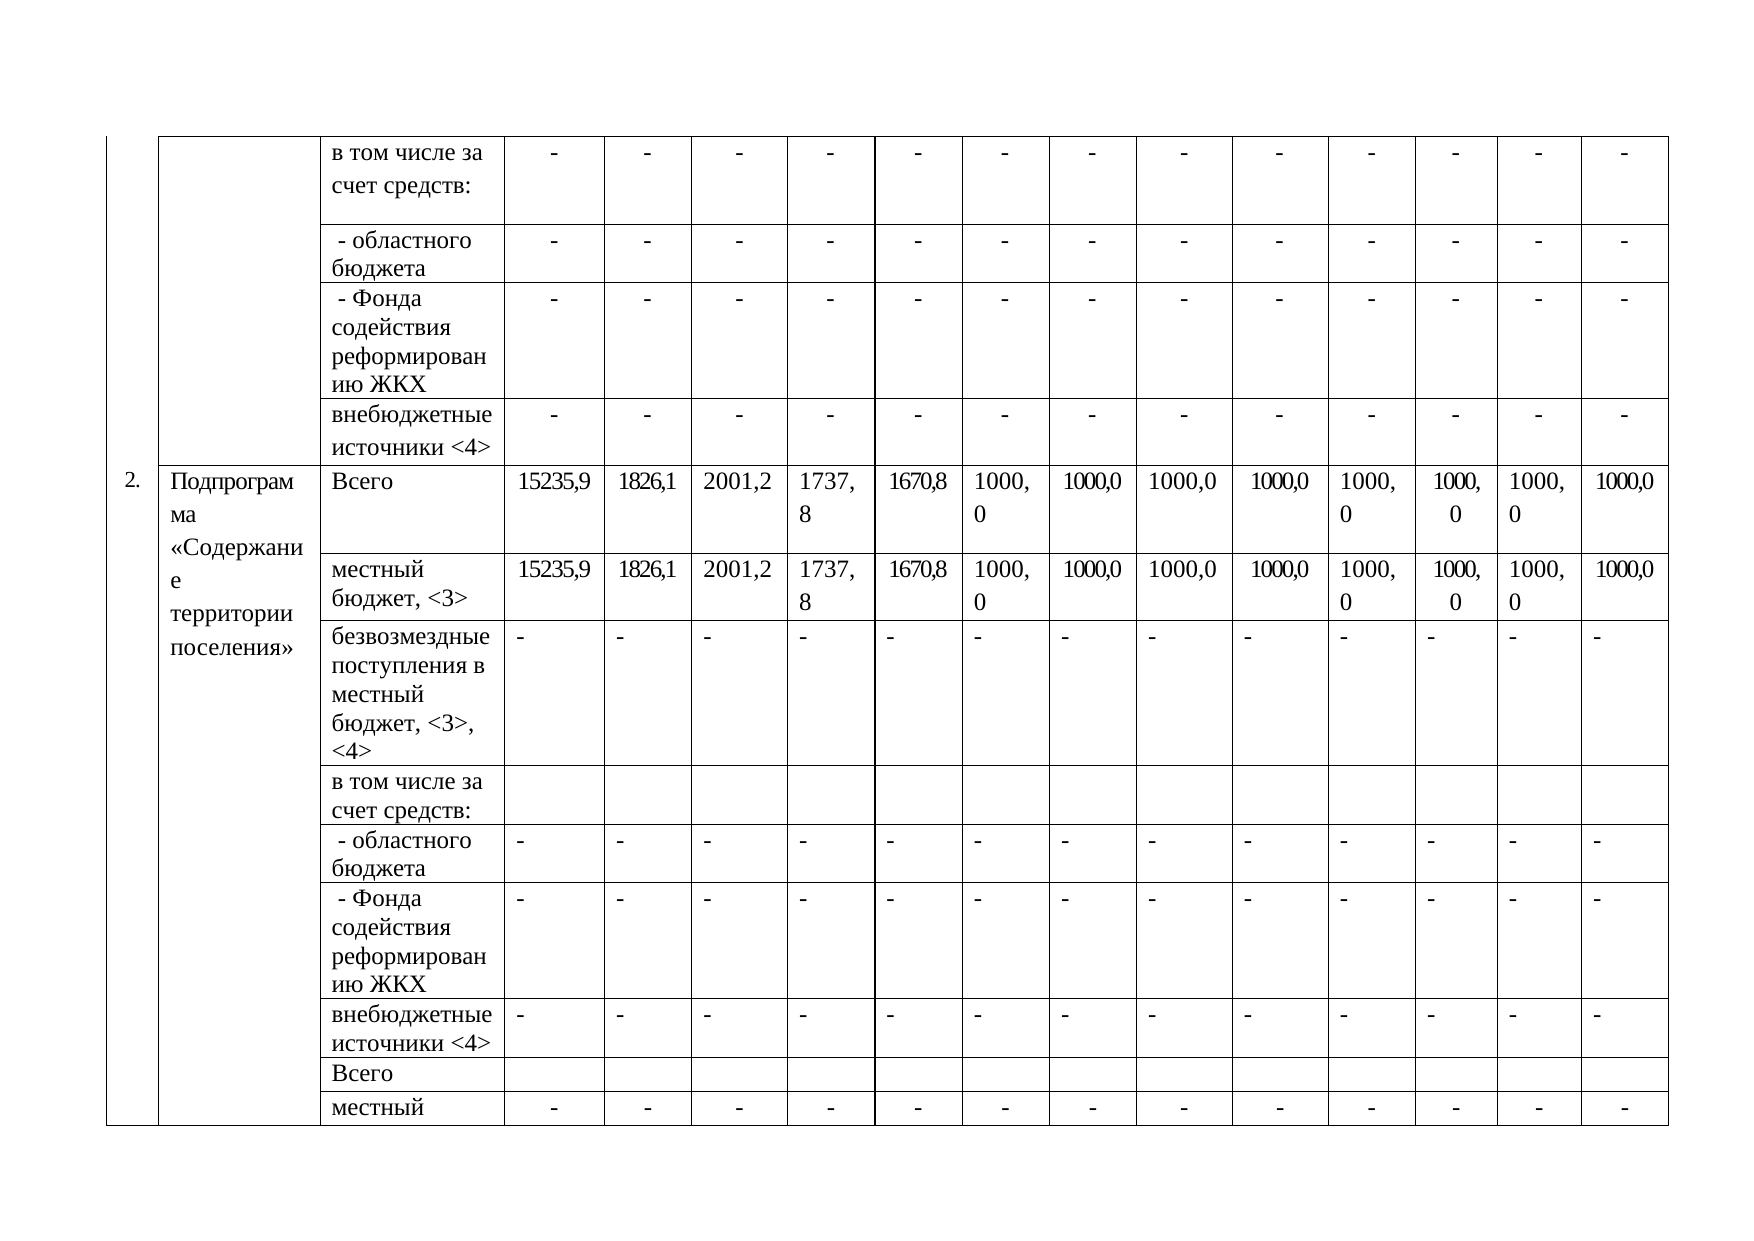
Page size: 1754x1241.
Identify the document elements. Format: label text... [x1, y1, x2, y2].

table_cell [1329, 1058, 1415, 1091]
table_cell [605, 766, 691, 824]
table_cell [1416, 1058, 1497, 1091]
table_cell - [1233, 999, 1328, 1057]
table_cell - [605, 137, 691, 224]
table_cell - [1498, 621, 1581, 765]
table_cell - [1582, 621, 1668, 765]
table_cell - [1050, 399, 1136, 465]
table_cell - [1050, 999, 1136, 1057]
table_cell - [692, 283, 787, 398]
table_cell - [963, 1092, 1049, 1125]
table_cell - [1233, 883, 1328, 998]
table_cell - [1233, 399, 1328, 465]
table_cell [876, 766, 962, 824]
table_cell - [1137, 225, 1232, 282]
table_cell - [963, 825, 1049, 882]
table_cell - [1416, 137, 1497, 224]
table_cell [505, 1058, 604, 1091]
table_cell [1137, 766, 1232, 824]
table_cell 1826,1 [605, 554, 691, 620]
table_cell - [692, 825, 787, 882]
table_cell - [1582, 137, 1668, 224]
table_cell - [876, 1092, 962, 1125]
table_cell - [1416, 621, 1497, 765]
table_cell - [1050, 1092, 1136, 1125]
table_cell [1416, 766, 1497, 824]
table_cell - [692, 137, 787, 224]
table_cell - [1137, 137, 1232, 224]
table_cell - [1416, 399, 1497, 465]
table_cell 1000,0 [1498, 466, 1581, 553]
table_cell - [1498, 225, 1581, 282]
table_cell - [788, 999, 874, 1057]
table_cell - [692, 883, 787, 998]
table_cell - [1137, 883, 1232, 998]
table_cell [788, 766, 874, 824]
table_cell - [876, 999, 962, 1057]
table_cell - [1416, 1092, 1497, 1125]
table_cell [963, 766, 1049, 824]
table_cell - [1582, 883, 1668, 998]
table_cell - [1582, 1092, 1668, 1125]
table_cell [963, 1058, 1049, 1091]
table_cell - [1137, 825, 1232, 882]
table_cell Подпрограмма «Содержание территории поселения» [159, 466, 320, 1125]
table_cell - Фонда содействия реформированию ЖКХ [321, 283, 504, 398]
table_cell - [963, 883, 1049, 998]
table_cell - [1137, 621, 1232, 765]
table_cell - [1582, 399, 1668, 465]
table_cell - [605, 283, 691, 398]
table_cell - [1233, 1092, 1328, 1125]
table_cell - [876, 283, 962, 398]
table_cell - [1137, 999, 1232, 1057]
table_cell - [1416, 283, 1497, 398]
table_cell - [505, 883, 604, 998]
table_cell - [1416, 825, 1497, 882]
table_cell - [1050, 137, 1136, 224]
table_cell 15235,9 [505, 466, 604, 553]
table_cell - [963, 225, 1049, 282]
table_cell - [1416, 999, 1497, 1057]
table_cell - [788, 825, 874, 882]
table_cell [1329, 766, 1415, 824]
table_cell [692, 766, 787, 824]
table_cell - [1416, 225, 1497, 282]
table_cell - [1329, 1092, 1415, 1125]
table_cell - [876, 883, 962, 998]
table_cell - [505, 999, 604, 1057]
table_cell 15235,9 [505, 554, 604, 620]
table_cell [1137, 1058, 1232, 1091]
table_cell - [1233, 621, 1328, 765]
table_cell - Фонда содействия реформированию ЖКХ [321, 883, 504, 998]
table_cell безвозмездные поступления в местный бюджет, <3>, <4> [321, 621, 504, 765]
table_cell 1000,0 [1329, 554, 1415, 620]
table_cell [1050, 1058, 1136, 1091]
table_cell - [605, 1092, 691, 1125]
table_cell [692, 1058, 787, 1091]
table_cell [107, 620, 158, 1125]
table_cell 1000,0 [963, 554, 1049, 620]
table_cell - [876, 399, 962, 465]
table_cell - [1582, 283, 1668, 398]
table_cell - [1416, 883, 1497, 998]
table_cell - [692, 399, 787, 465]
table_cell - [788, 621, 874, 765]
table_cell 1000,0 [963, 466, 1049, 553]
table_cell - [1498, 883, 1581, 998]
table_cell [1498, 766, 1581, 824]
table_cell - [788, 137, 874, 224]
table_cell - [1329, 883, 1415, 998]
table_cell - [1050, 825, 1136, 882]
table_cell 1000,0 [1233, 554, 1328, 620]
table_cell - [505, 399, 604, 465]
table_cell - [1050, 225, 1136, 282]
table_cell - [505, 225, 604, 282]
table_cell - [1233, 283, 1328, 398]
table_cell местный бюджет, <3> [321, 1092, 504, 1125]
table_cell - [605, 999, 691, 1057]
table_cell - [1329, 137, 1415, 224]
table_cell местный бюджет, <3> [321, 554, 504, 620]
table_cell - [692, 621, 787, 765]
table_cell 1000,0 [1233, 466, 1328, 553]
table_cell - [605, 225, 691, 282]
table_cell - [1498, 137, 1581, 224]
table_cell 1000,0 [1137, 554, 1232, 620]
table_cell 1670,8 [876, 466, 962, 553]
table_cell - [788, 225, 874, 282]
table_cell [1582, 766, 1668, 824]
table_cell 1000,0 [1050, 554, 1136, 620]
table_cell 1000,0 [1416, 554, 1497, 620]
table_cell - [1498, 1092, 1581, 1125]
table_cell в том числе за счет средств: [321, 137, 504, 224]
table_cell [1233, 1058, 1328, 1091]
table_cell [1050, 766, 1136, 824]
table_cell 1670,8 [876, 554, 962, 620]
table_cell - [605, 621, 691, 765]
table_cell - [876, 225, 962, 282]
table_cell - [876, 621, 962, 765]
table_cell 1826,1 [605, 466, 691, 553]
table_cell - [1137, 283, 1232, 398]
table_cell - [1582, 825, 1668, 882]
table_cell - [1233, 225, 1328, 282]
table_cell 2001,2 [692, 554, 787, 620]
table_cell [1233, 766, 1328, 824]
table_cell - [1137, 1092, 1232, 1125]
table_cell - [505, 1092, 604, 1125]
table_cell - [1050, 621, 1136, 765]
table_cell [876, 1058, 962, 1091]
table_cell - [692, 1092, 787, 1125]
table_cell - [505, 621, 604, 765]
table_cell в том числе за счет средств: [321, 766, 504, 824]
table_cell 1000,0 [1582, 466, 1668, 553]
table_cell 1737,8 [788, 466, 874, 553]
table_cell - [1233, 137, 1328, 224]
table_cell - [1137, 399, 1232, 465]
table_cell [788, 1058, 874, 1091]
table_cell 1000,0 [1498, 554, 1581, 620]
table_cell - [963, 283, 1049, 398]
table_cell - [605, 399, 691, 465]
table_cell [505, 766, 604, 824]
table_cell 2. [107, 465, 158, 620]
table_cell - [788, 399, 874, 465]
table_cell [1498, 1058, 1581, 1091]
table_cell внебюджетные источники <4> [321, 999, 504, 1057]
table_cell - [1329, 825, 1415, 882]
table_cell - [692, 225, 787, 282]
table_cell - [963, 999, 1049, 1057]
table_cell 1000,0 [1050, 466, 1136, 553]
table_cell - [1582, 225, 1668, 282]
table_cell - [1498, 399, 1581, 465]
table_cell 1000,0 [1137, 466, 1232, 553]
table_cell - [505, 283, 604, 398]
table_cell - [1050, 883, 1136, 998]
table_cell 1000,0 [1582, 554, 1668, 620]
table_cell внебюджетные источники <4> [321, 399, 504, 465]
table_cell - [1329, 621, 1415, 765]
table_cell - [1329, 999, 1415, 1057]
table_cell - [876, 825, 962, 882]
table_cell - [1329, 283, 1415, 398]
table_cell - [876, 137, 962, 224]
table_cell - [1329, 225, 1415, 282]
table_cell - [963, 137, 1049, 224]
table_cell - [505, 825, 604, 882]
table_cell - [788, 283, 874, 398]
table_cell - [1050, 283, 1136, 398]
table_cell [605, 1058, 691, 1091]
table_cell 1000,0 [1329, 466, 1415, 553]
table_cell 1000,0 [1416, 466, 1497, 553]
table_cell Всего [321, 466, 504, 553]
table_cell - [788, 1092, 874, 1125]
table_cell - [1582, 999, 1668, 1057]
table_cell - [1233, 825, 1328, 882]
table_cell - [1498, 283, 1581, 398]
table_cell - областного бюджета [321, 225, 504, 282]
table_cell - [963, 621, 1049, 765]
table_cell - [605, 825, 691, 882]
table_cell - [1498, 999, 1581, 1057]
table_cell - [1498, 825, 1581, 882]
table_cell Всего [321, 1058, 504, 1091]
table_cell 2001,2 [692, 466, 787, 553]
table_cell - [605, 883, 691, 998]
table_cell 1737,8 [788, 554, 874, 620]
table_cell - [1329, 399, 1415, 465]
table_cell - [505, 137, 604, 224]
table_cell - [963, 399, 1049, 465]
table_cell - областного бюджета [321, 825, 504, 882]
table_cell [1582, 1058, 1668, 1091]
table_cell - [692, 999, 787, 1057]
table_cell - [788, 883, 874, 998]
